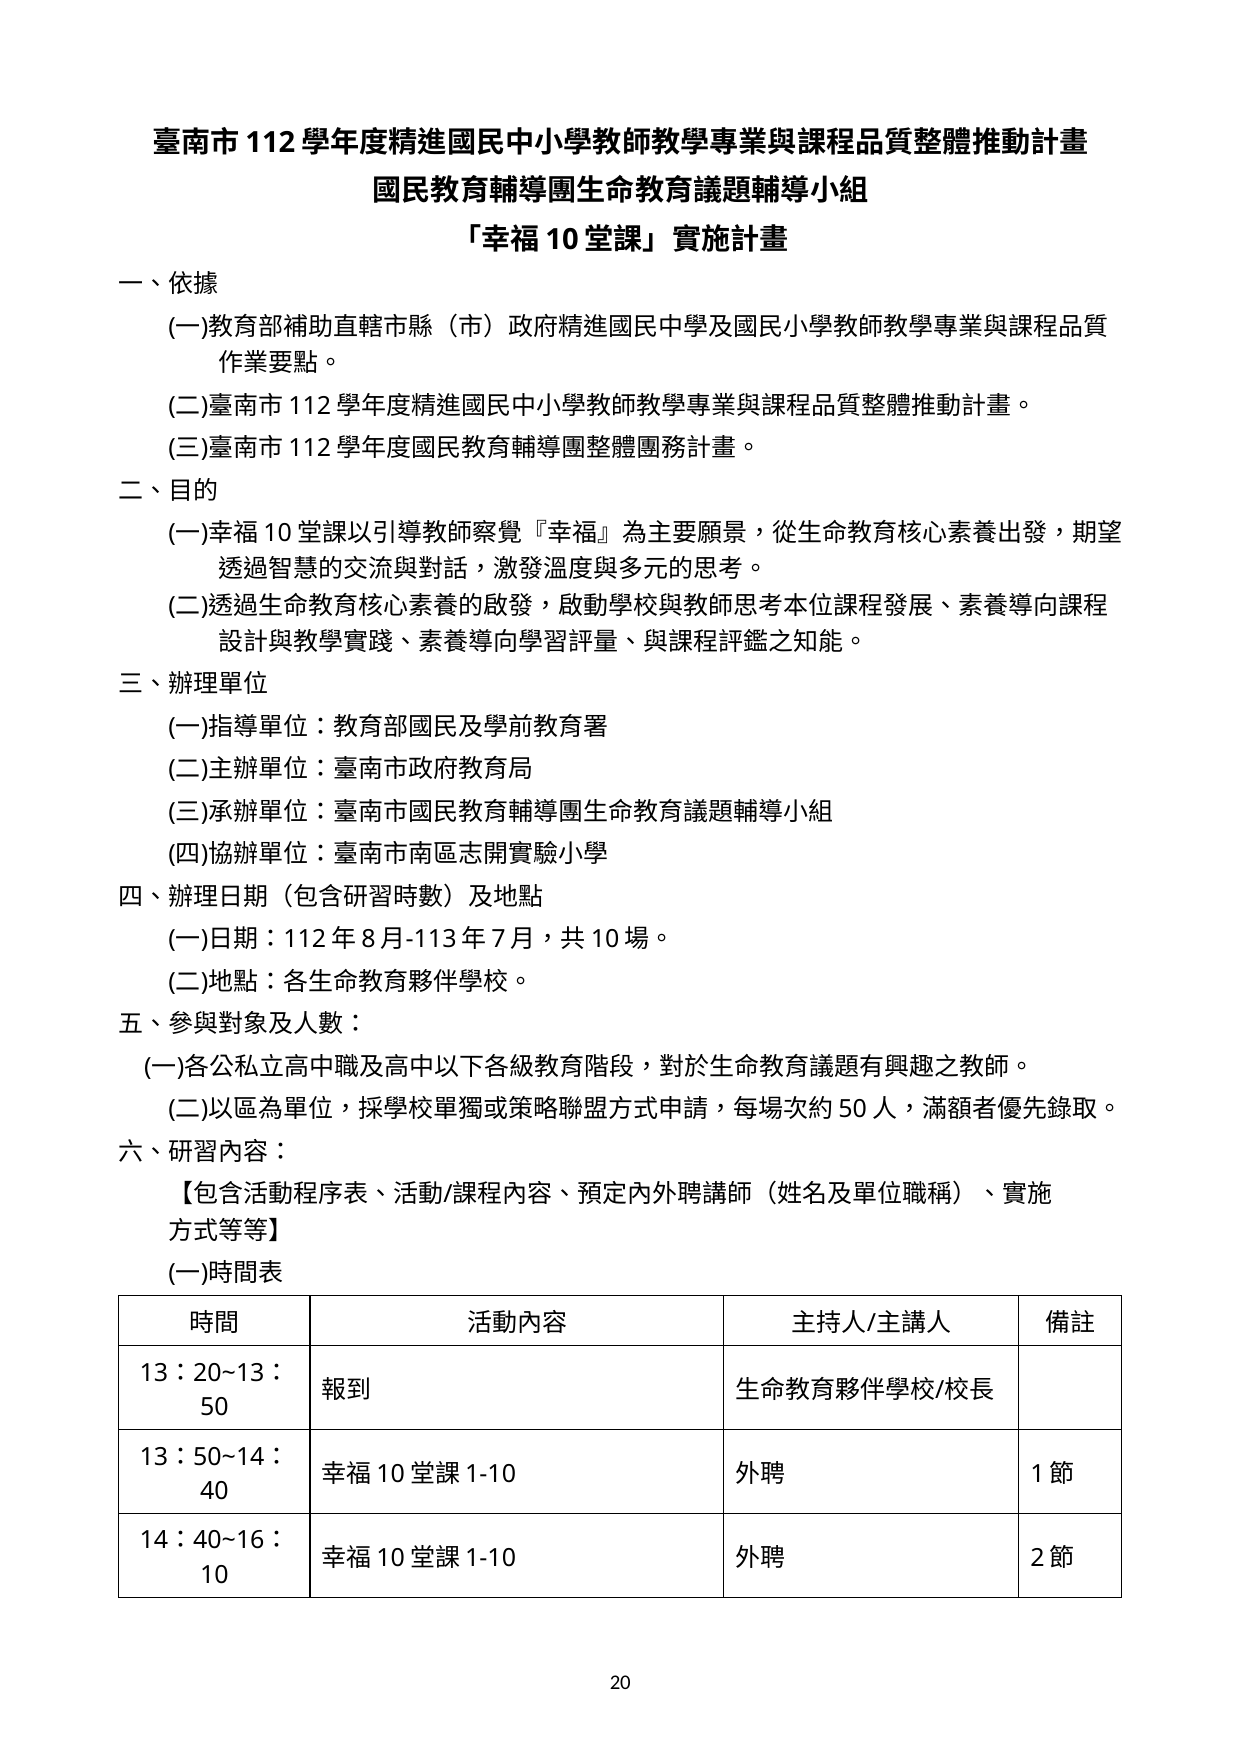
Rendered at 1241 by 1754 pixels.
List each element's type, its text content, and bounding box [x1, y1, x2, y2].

text (三)臺南市112學年度國民教育輔導團整體團務計畫。 [118, 428, 1122, 464]
table_cell [1019, 1346, 1121, 1429]
text (一)各公私立高中職及高中以下各級教育階段，對於生命教育議題有興趣之教師。 [118, 1046, 1122, 1083]
table_cell 13：20~13：50 [119, 1346, 309, 1429]
text (一)日期：112年8月-113年7月，共10場。 [118, 919, 1122, 955]
text 臺南市112學年度精進國民中小學教師教學專業與課程品質整體推動計畫 [118, 118, 1122, 161]
text (二)透過生命教育核心素養的啟發，啟動學校與教師思考本位課程發展、素養導向課程設計與教學實踐、素養導向學習評量、與課程評鑑之知能。 [118, 585, 1122, 658]
text 五、參與對象及人數： [118, 1004, 1122, 1040]
text (一)幸福10堂課以引導教師察覺『幸福』為主要願景，從生命教育核心素養出發，期望透過智慧的交流與對話，激發溫度與多元的思考。 [118, 513, 1122, 585]
text 【包含活動程序表、活動/課程內容、預定內外聘講師（姓名及單位職稱）、實施方式等等】 [168, 1174, 1072, 1246]
text (一)教育部補助直轄市縣（市）政府精進國民中學及國民小學教師教學專業與課程品質作業要點。 [118, 306, 1122, 379]
text (一)指導單位：教育部國民及學前教育署 [118, 706, 1122, 743]
text (三)承辦單位：臺南市國民教育輔導團生命教育議題輔導小組 [118, 791, 1122, 828]
table_cell 13：50~14：40 [119, 1430, 309, 1513]
text 四、辦理日期（包含研習時數）及地點 [118, 876, 1122, 913]
text 二、目的 [118, 470, 1122, 506]
text (四)協辦單位：臺南市南區志開實驗小學 [118, 834, 1122, 870]
text 「幸福10堂課」實施計畫 [118, 215, 1122, 258]
table_cell 1節 [1019, 1430, 1121, 1513]
table_header 主持人/主講人 [724, 1296, 1018, 1345]
text (一)時間表 [168, 1253, 1072, 1289]
table_cell 幸福10堂課1-10 [311, 1430, 723, 1513]
text (二)主辦單位：臺南市政府教育局 [118, 749, 1122, 785]
table_cell 外聘 [724, 1514, 1018, 1597]
table_header 備註 [1019, 1296, 1121, 1345]
text 三、辦理單位 [118, 664, 1122, 700]
table_cell 幸福10堂課1-10 [311, 1514, 723, 1597]
table_cell 報到 [311, 1346, 723, 1429]
table_cell 生命教育夥伴學校/校長 [724, 1346, 1018, 1429]
table_cell 外聘 [724, 1430, 1018, 1513]
table_header 活動內容 [311, 1296, 723, 1345]
table_header 時間 [119, 1296, 309, 1345]
text (二)地點：各生命教育夥伴學校。 [118, 961, 1122, 998]
table_cell 14：40~16：10 [119, 1514, 309, 1597]
text (二)以區為單位，採學校單獨或策略聯盟方式申請，每場次約50人，滿額者優先錄取。 [118, 1089, 1122, 1125]
text 國民教育輔導團生命教育議題輔導小組 [118, 167, 1122, 209]
table_cell 2節 [1019, 1514, 1121, 1597]
text 一、依據 [118, 264, 1122, 300]
text (二)臺南市112學年度精進國民中小學教師教學專業與課程品質整體推動計畫。 [118, 385, 1122, 421]
text 六、研習內容： [118, 1131, 1122, 1168]
